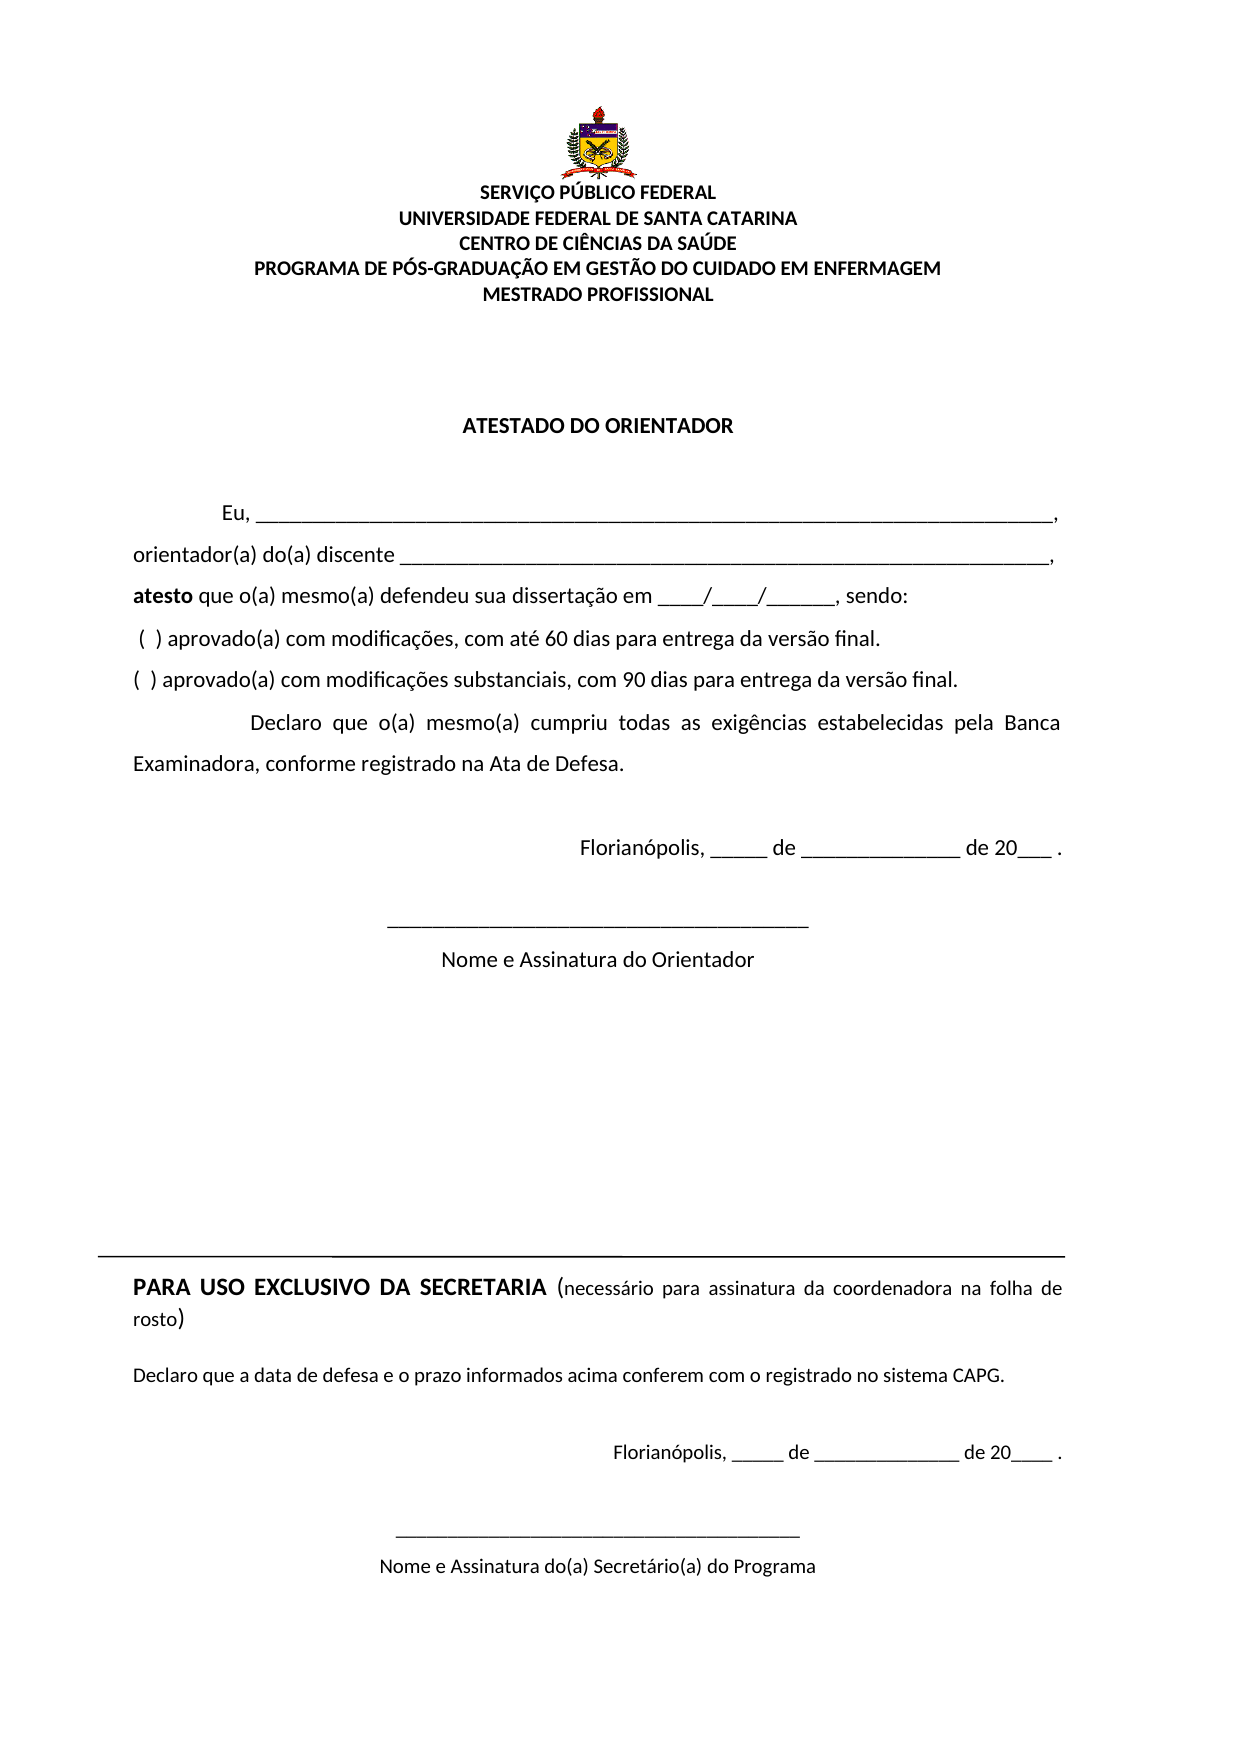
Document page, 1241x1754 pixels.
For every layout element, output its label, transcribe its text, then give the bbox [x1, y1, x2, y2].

list _______________________________________ [133, 1515, 1063, 1541]
list orientador(a) do(a) discente _________________________________________________________, [133, 540, 1063, 568]
text PARA USO EXCLUSIVO DA SECRETARIA (necessário para assinatura da coordenadora na folha de rosto) [133, 1271, 1063, 1332]
list _____________________________________ [133, 903, 1063, 932]
text atesto que o(a) mesmo(a) defendeu sua dissertação em ____/____/______, sendo: [133, 582, 1063, 610]
text ( ) aprovado(a) com modificações substanciais, com 90 dias para entrega da versão final. [133, 666, 1063, 694]
text Florianópolis, _____ de ______________ de 20____ . [133, 1439, 1063, 1464]
text ( ) aprovado(a) com modificações, com até 60 dias para entrega da versão final. [133, 624, 1063, 652]
list Florianópolis, _____ de ______________ de 20___ . [133, 833, 1063, 862]
list Nome e Assinatura do(a) Secretário(a) do Programa [133, 1553, 1063, 1579]
text Eu, ______________________________________________________________________, [133, 498, 1063, 526]
list Declaro que o(a) mesmo(a) cumpriu todas as exigências estabelecidas pela Banca Examinadora, conforme registrado na Ata de Defesa. [133, 708, 1063, 778]
list Nome e Assinatura do Orientador [133, 946, 1063, 973]
text Declaro que a data de defesa e o prazo informados acima conferem com o registrado no sistema CAPG. [133, 1363, 1063, 1388]
subtitle ATESTADO DO ORIENTADOR [133, 411, 1063, 439]
picture [558, 104, 638, 180]
